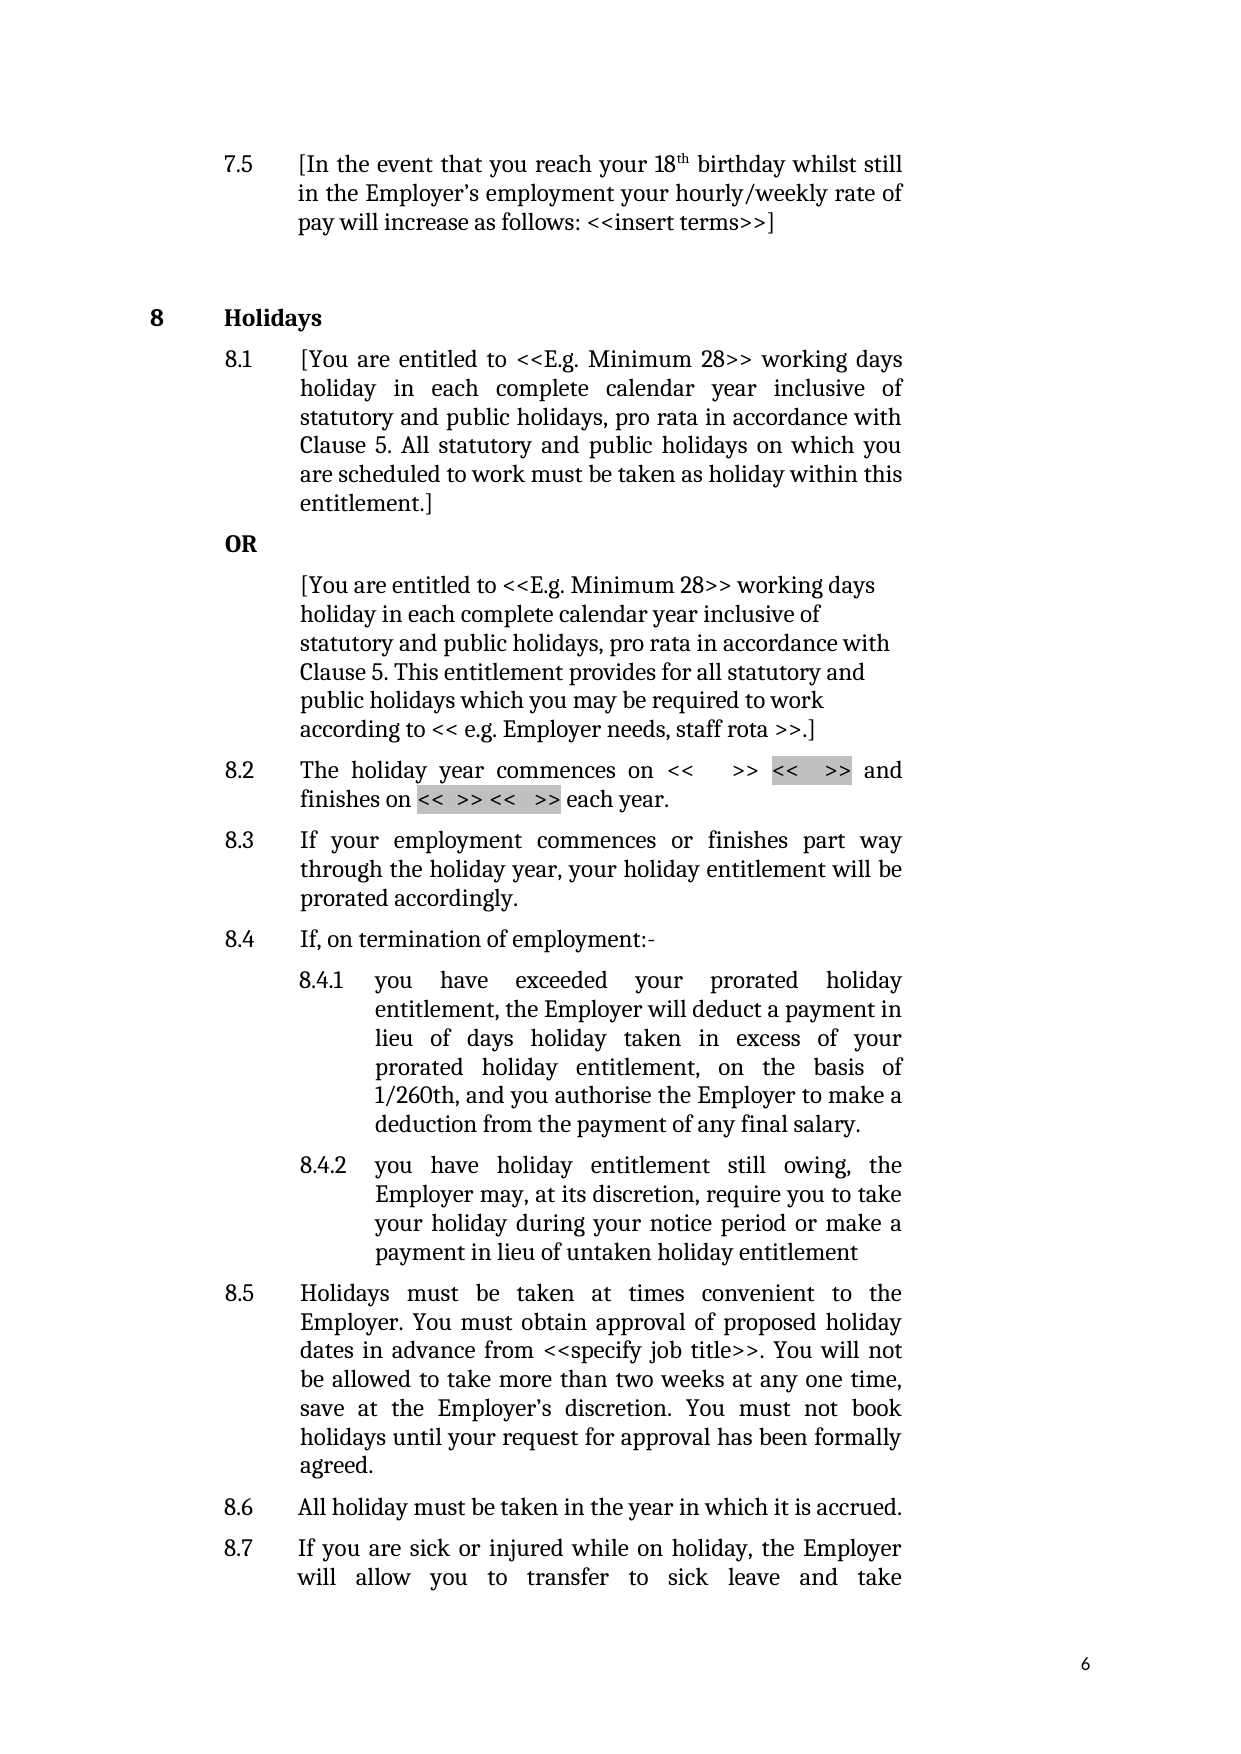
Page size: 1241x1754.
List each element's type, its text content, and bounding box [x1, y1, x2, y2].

list 8.2 The holiday year commences on << >> << >> and finishes on << >> << >> each year. [225, 756, 903, 814]
list 8.3 If your employment commences or finishes part way through the holiday year, your holiday entitlement will be prorated accordingly. [225, 826, 903, 913]
text [You are entitled to <<E.g. Minimum 28>> working days holiday in each complete calendar year inclusive of statutory and public holidays, pro rata in accordance with Clause 5. This entitlement provides for all statutory and public holidays which you may be required to work according to << e.g. Employer needs, staff rota >>.] [300, 571, 903, 744]
list 7.5 [In the event that you reach your 18th birthday whilst still in the Employer’s employment your hourly/weekly rate of pay will increase as follows: <<insert terms>>] [224, 150, 903, 236]
list 8.6 All holiday must be taken in the year in which it is accrued. [224, 1493, 903, 1521]
list 8.5 Holidays must be taken at times convenient to the Employer. You must obtain approval of proposed holiday dates in advance from <<specify job title>>. You will not be allowed to take more than two weeks at any one time, save at the Employer’s discretion. You must not book holidays until your request for approval has been formally agreed. [225, 1279, 903, 1480]
text OR [224, 530, 903, 559]
list 8.4.2 you have holiday entitlement still owing, the Employer may, at its discretion, require you to take your holiday during your notice period or make a payment in lieu of untaken holiday entitlement [300, 1151, 903, 1266]
list 8.4 If, on termination of employment:- [225, 925, 903, 954]
list [You are entitled to <<E.g. Minimum 28>> working days holiday in each complete calendar year inclusive of statutory and public holidays, pro rata in accordance with Clause 5. All statutory and public holidays on which you are scheduled to work must be taken as holiday within this entitlement.] [225, 345, 903, 518]
list Holidays [150, 304, 903, 333]
list 8.4.1 you have exceeded your prorated holiday entitlement, the Employer will deduct a payment in lieu of days holiday taken in excess of your prorated holiday entitlement, on the basis of 1/260th, and you authorise the Employer to make a deduction from the payment of any final salary. [299, 966, 903, 1139]
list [224, 1534, 903, 1591]
